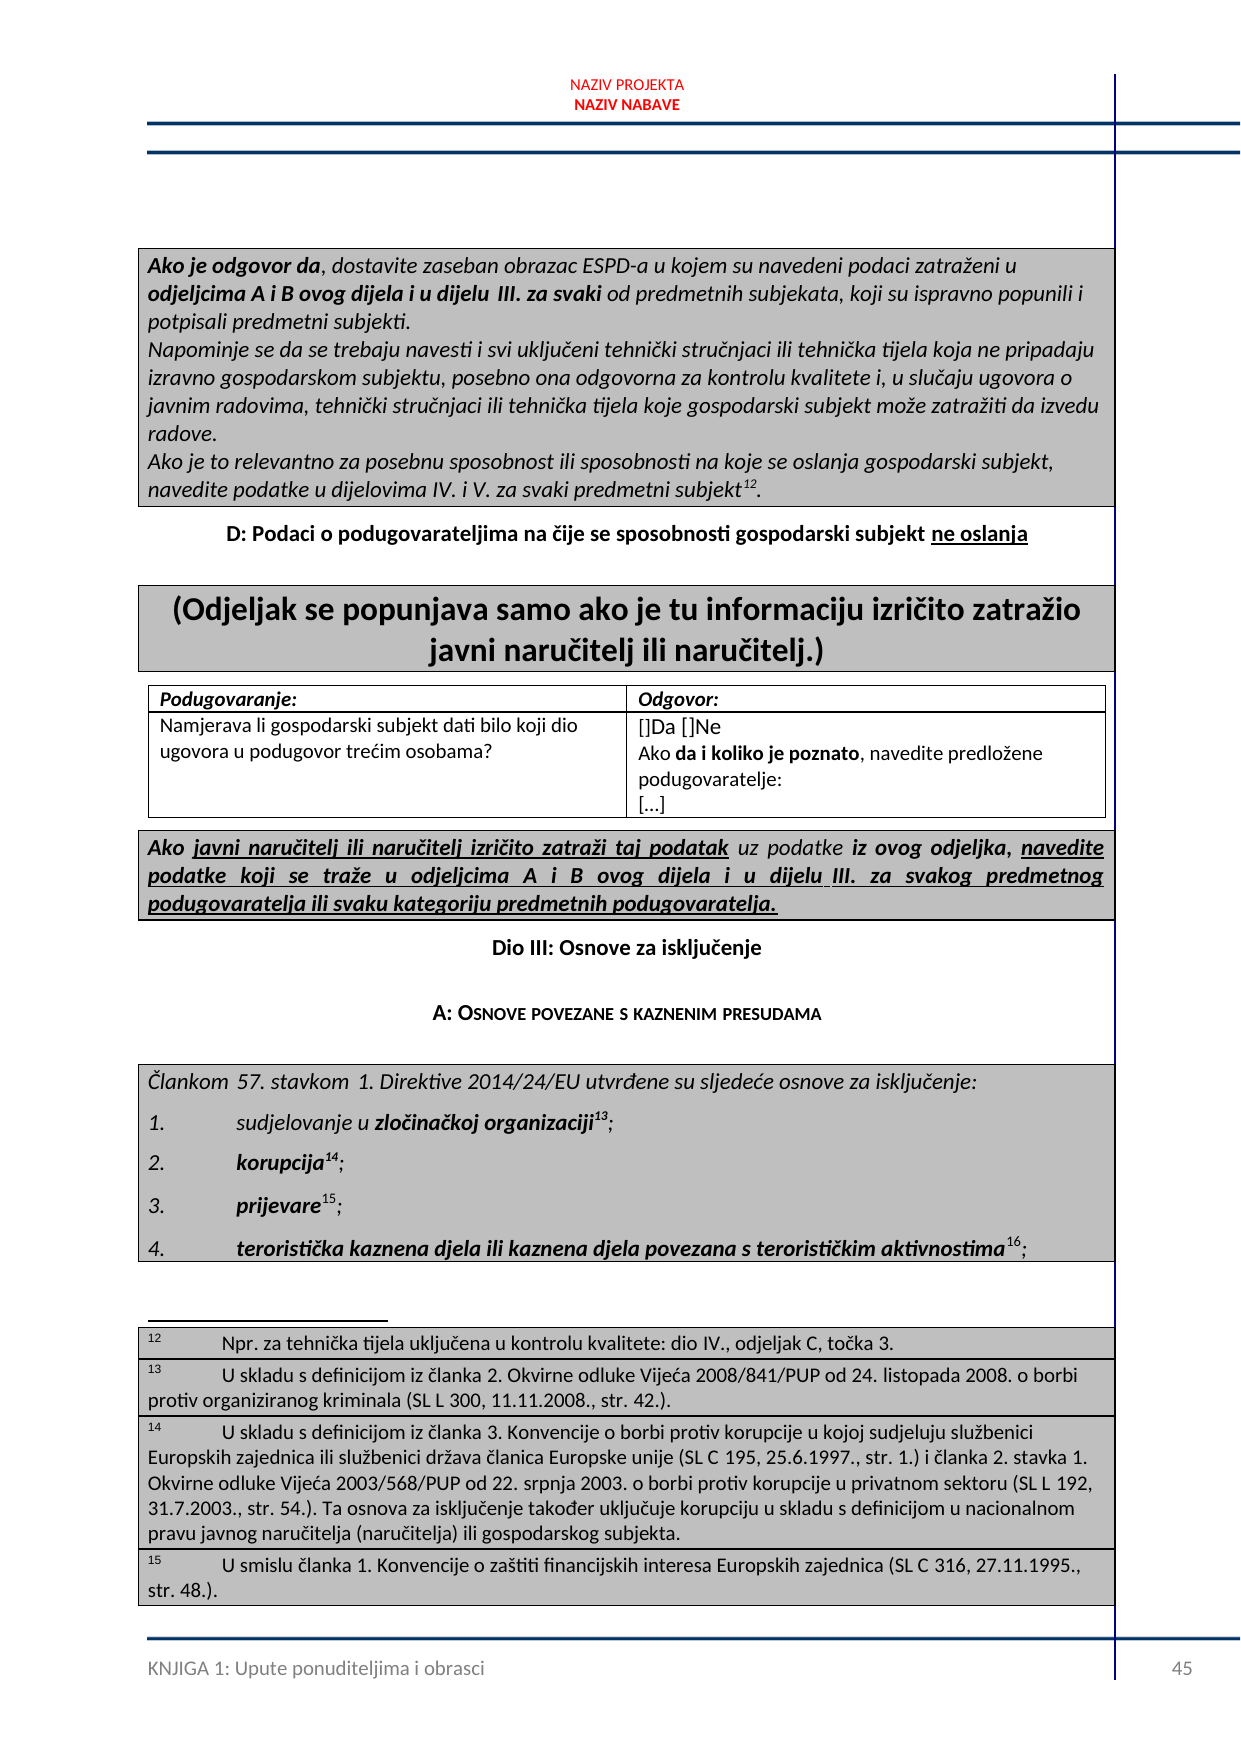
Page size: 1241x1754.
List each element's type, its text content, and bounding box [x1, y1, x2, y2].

text prijevare; [139, 1186, 1114, 1219]
picture [1116, 1630, 1241, 1648]
list sudjelovanje u zločinačkoj organizaciji; [139, 1104, 1114, 1136]
title A: Osnove povezane s kaznenim presudama [148, 998, 1106, 1027]
title D: Podaci o podugovarateljima na čije se sposobnosti gospodarski subjekt ne oslanja [148, 519, 1106, 547]
picture [147, 114, 1114, 134]
text Ako je odgovor da, dostavite zaseban obrazac ESPD-a u kojem su navedeni podaci zatraženi u odjeljcima A i B ovog dijela i u dijelu III. za svaki od predmetnih subjekata, koji su ispravno popunili i potpisali predmetni subjekti. Napominje se da se trebaju navesti i svi uključeni tehnički stručnjaci ili tehnička tijela koja ne pripadaju izravno gospodarskom subjektu, posebno ona odgovorna za kontrolu kvalitete i, u slučaju ugovora o javnim radovima, tehnički stručnjaci ili tehnička tijela koje gospodarski subjekt može zatražiti da izvedu radove. Ako je to relevantno za posebnu sposobnost ili sposobnosti na koje se oslanja gospodarski subjekt, navedite podatke u dijelovima IV. i V. za svaki predmetni subjekt. [139, 249, 1114, 506]
table_cell []Da []Ne Ako da i koliko je poznato, navedite predložene podugovaratelje: […] [627, 713, 1105, 817]
text korupcija; [139, 1145, 1114, 1176]
picture [147, 143, 1114, 163]
table_header Odgovor: [627, 686, 1105, 711]
picture [147, 1630, 1114, 1648]
title Dio III: Osnove za isključenje [148, 933, 1106, 961]
table_header Podugovaranje: [149, 686, 626, 711]
table_cell Namjerava li gospodarski subjekt dati bilo koji dio ugovora u podugovor trećim osobama? [149, 713, 626, 817]
picture [1116, 143, 1241, 163]
text teroristička kaznena djela ili kaznena djela povezana s terorističkim aktivnostima; [139, 1229, 1114, 1261]
text Člankom 57. stavkom 1. Direktive 2014/24/EU utvrđene su sljedeće osnove za isključenje: [139, 1065, 1114, 1095]
title (Odjeljak se popunjava samo ako je tu informaciju izričito zatražio javni naručitelj ili naručitelj.) [139, 586, 1114, 671]
picture [1116, 114, 1241, 134]
title Ako javni naručitelj ili naručitelj izričito zatraži taj podatak uz podatke iz ovog odjeljka, navedite podatke koji se traže u odjeljcima A i B ovog dijela i u dijelu III. za svakog predmetnog podugovaratelja ili svaku kategoriju predmetnih podugovaratelja. [139, 831, 1114, 919]
